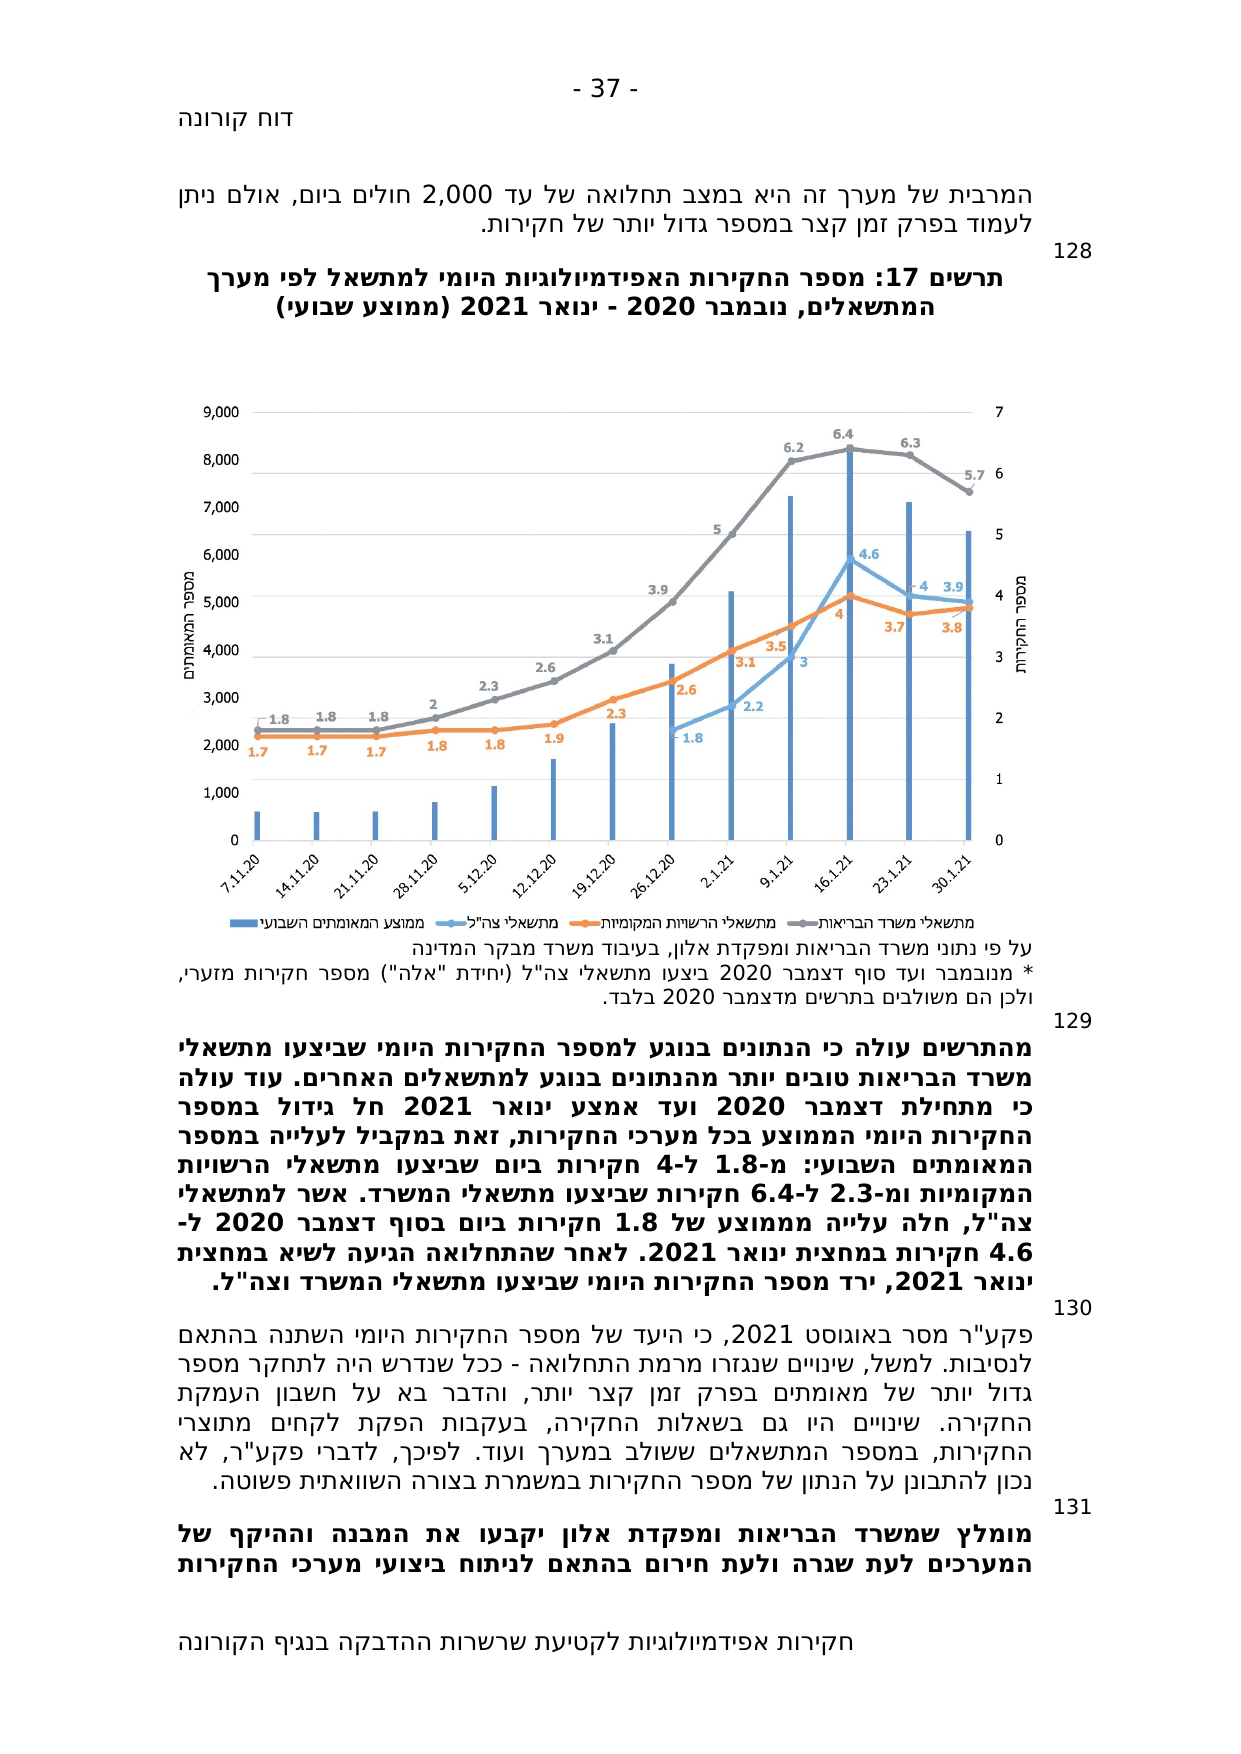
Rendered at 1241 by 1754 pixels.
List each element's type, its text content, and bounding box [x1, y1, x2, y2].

text תרשים 17: מספר החקירות האפידמיולוגיות היומי למתשאל לפי מערך המתשאלים, נובמבר 2020 - ינואר 2021 (ממוצע שבועי) [177, 263, 1033, 321]
text * מנובמבר ועד סוף דצמבר 2020 ביצעו מתשאלי צה"ל (יחידת "אלה") מספר חקירות מזערי, ולכן הם משולבים בתרשים מדצמבר 2020 בלבד. [177, 961, 1033, 1009]
text על פי נתוני משרד הבריאות ומפקדת אלון, בעיבוד משרד מבקר המדינה [177, 937, 1033, 961]
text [177, 1519, 1033, 1578]
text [177, 180, 1033, 239]
text מהתרשים עולה כי הנתונים בנוגע למספר החקירות היומי שביצעו מתשאלי משרד הבריאות טובים יותר מהנתונים בנוגע למתשאלים האחרים. עוד עולה כי מתחילת דצמבר 2020 ועד אמצע ינואר 2021 חל גידול במספר החקירות היומי הממוצע בכל מערכי החקירות, זאת במקביל לעלייה במספר המאומתים השבועי: מ-1.8 ל-4 חקירות ביום שביצעו מתשאלי הרשויות המקומיות ומ-2.3 ל-6.4 חקירות שביצעו מתשאלי המשרד. אשר למתשאלי צה"ל, חלה עלייה מממוצע של 1.8 חקירות ביום בסוף דצמבר 2020 ל-4.6 חקירות במחצית ינואר 2021. לאחר שהתחלואה הגיעה לשיא במחצית ינואר 2021, ירד מספר החקירות היומי שביצעו מתשאלי המשרד וצה"ל. [177, 1033, 1033, 1296]
text פקע"ר מסר באוגוסט 2021, כי היעד של מספר החקירות היומי השתנה בהתאם לנסיבות. למשל, שינויים שנגזרו מרמת התחלואה - ככל שנדרש היה לתחקר מספר גדול יותר של מאומתים בפרק זמן קצר יותר, והדבר בא על חשבון העמקת החקירה. שינויים היו גם בשאלות החקירה, בעקבות הפקת לקחים מתוצרי החקירות, במספר המתשאלים ששולב במערך ועוד. לפיכך, לדברי פקע"ר, לא נכון להתבונן על הנתון של מספר החקירות במשמרת בצורה השוואתית פשוטה. [177, 1320, 1033, 1495]
picture [177, 393, 1034, 937]
